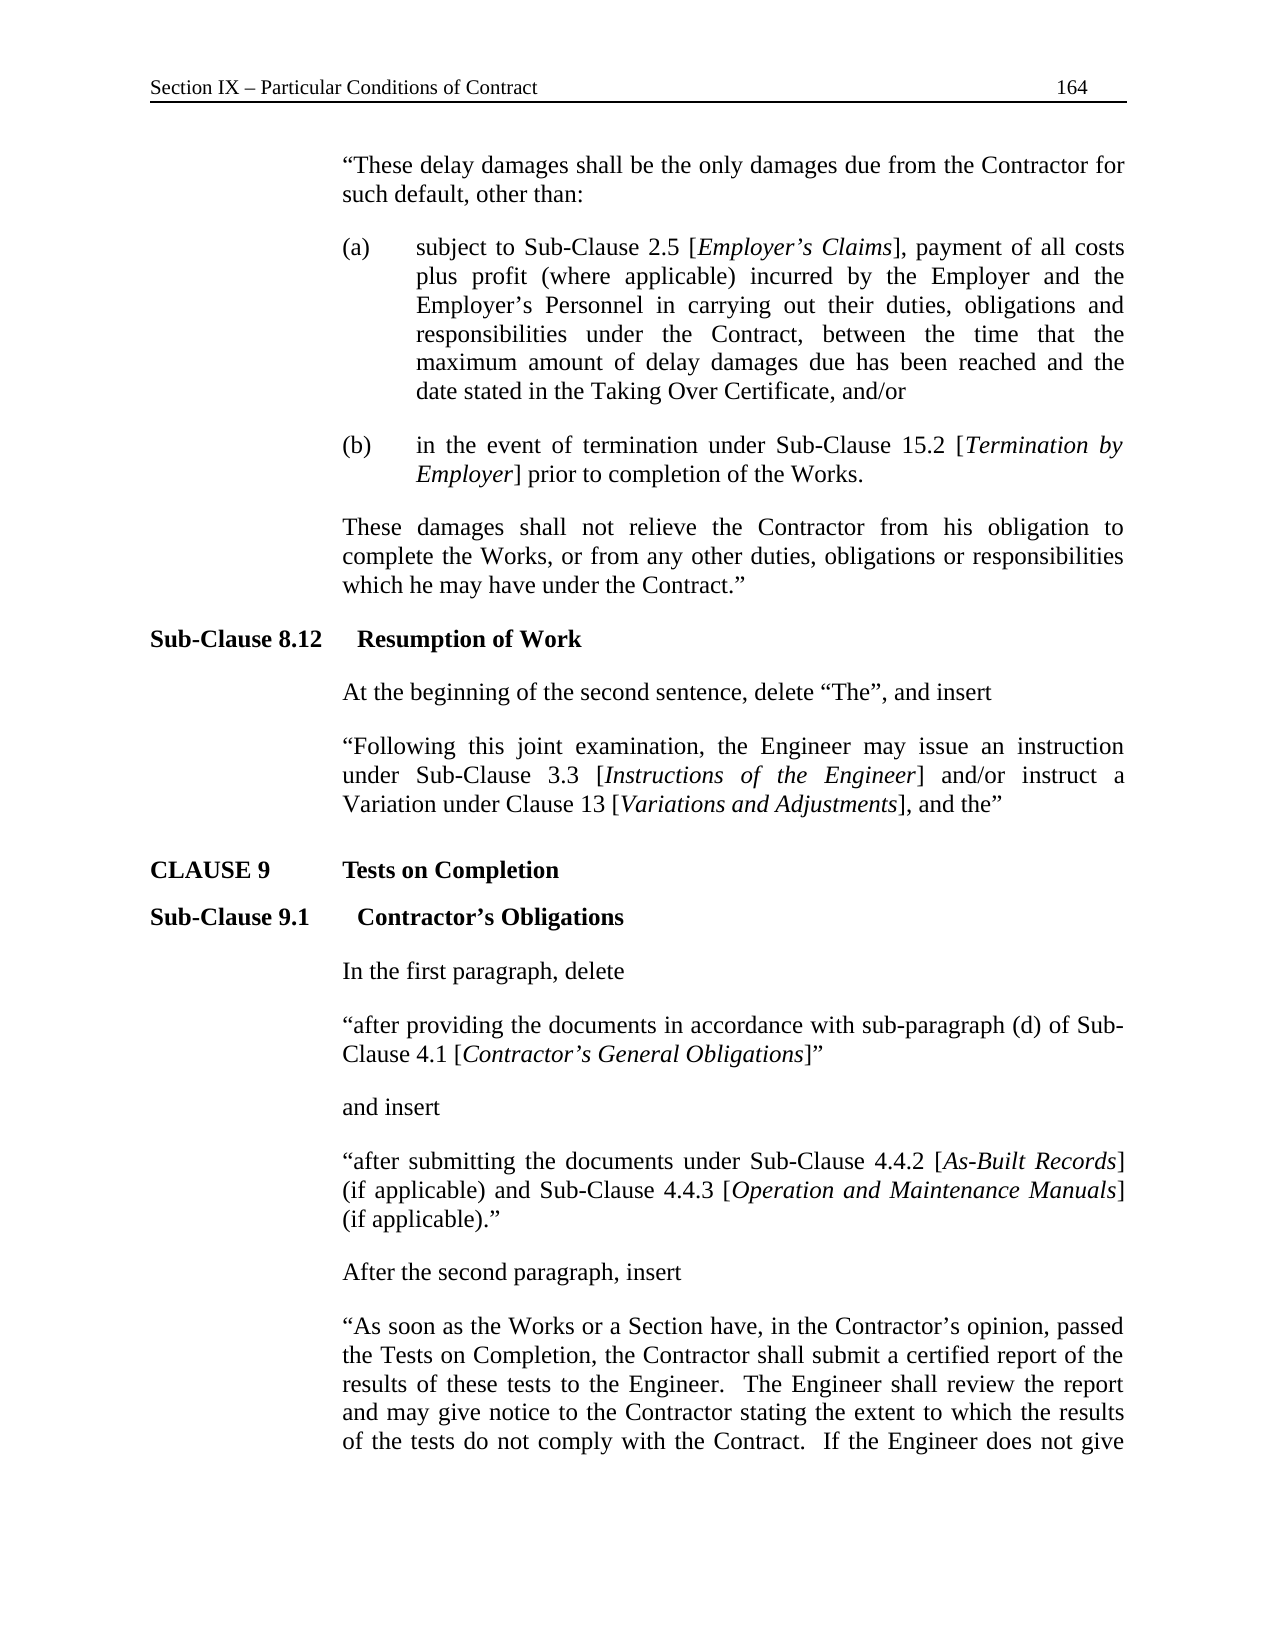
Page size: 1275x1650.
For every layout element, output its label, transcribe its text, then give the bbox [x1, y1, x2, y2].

text In the first paragraph, delete [342, 956, 1125, 985]
text “Following this joint examination, the Engineer may issue an instruction under Sub-Clause 3.3 [Instructions of the Engineer] and/or instruct a Variation under Clause 13 [Variations and Adjustments], and the” [342, 731, 1125, 817]
text “after submitting the documents under Sub-Clause 4.4.2 [As-Built Records] (if applicable) and Sub-Clause 4.4.3 [Operation and Maintenance Manuals] (if applicable).” [342, 1146, 1125, 1232]
text CLAUSE 9 Tests on Completion [150, 855, 1125, 884]
text At the beginning of the second sentence, delete “The”, and insert [342, 677, 1125, 706]
text “after providing the documents in accordance with sub-paragraph (d) of Sub-Clause 4.1 [Contractor’s General Obligations]” [342, 1010, 1125, 1067]
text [342, 1311, 1125, 1455]
text These damages shall not relieve the Contractor from his obligation to complete the Works, or from any other duties, obligations or responsibilities which he may have under the Contract.” [342, 512, 1125, 599]
text (a) subject to Sub-Clause 2.5 [Employer’s Claims], payment of all costs plus profit (where applicable) incurred by the Employer and the Employer’s Personnel in carrying out their duties, obligations and responsibilities under the Contract, between the time that the maximum amount of delay damages due has been reached and the date stated in the Taking Over Certificate, and/or [150, 232, 1125, 405]
text Sub-Clause 9.1 Contractor’s Obligations [150, 902, 1125, 931]
text “These delay damages shall be the only damages due from the Contractor for such default, other than: [342, 150, 1125, 207]
text and insert [342, 1092, 1125, 1121]
text After the second paragraph, insert [342, 1257, 1125, 1286]
text (b) in the event of termination under Sub-Clause 15.2 [Termination by Employer] prior to completion of the Works. [150, 430, 1125, 487]
text Sub-Clause 8.12 Resumption of Work [150, 624, 1125, 652]
